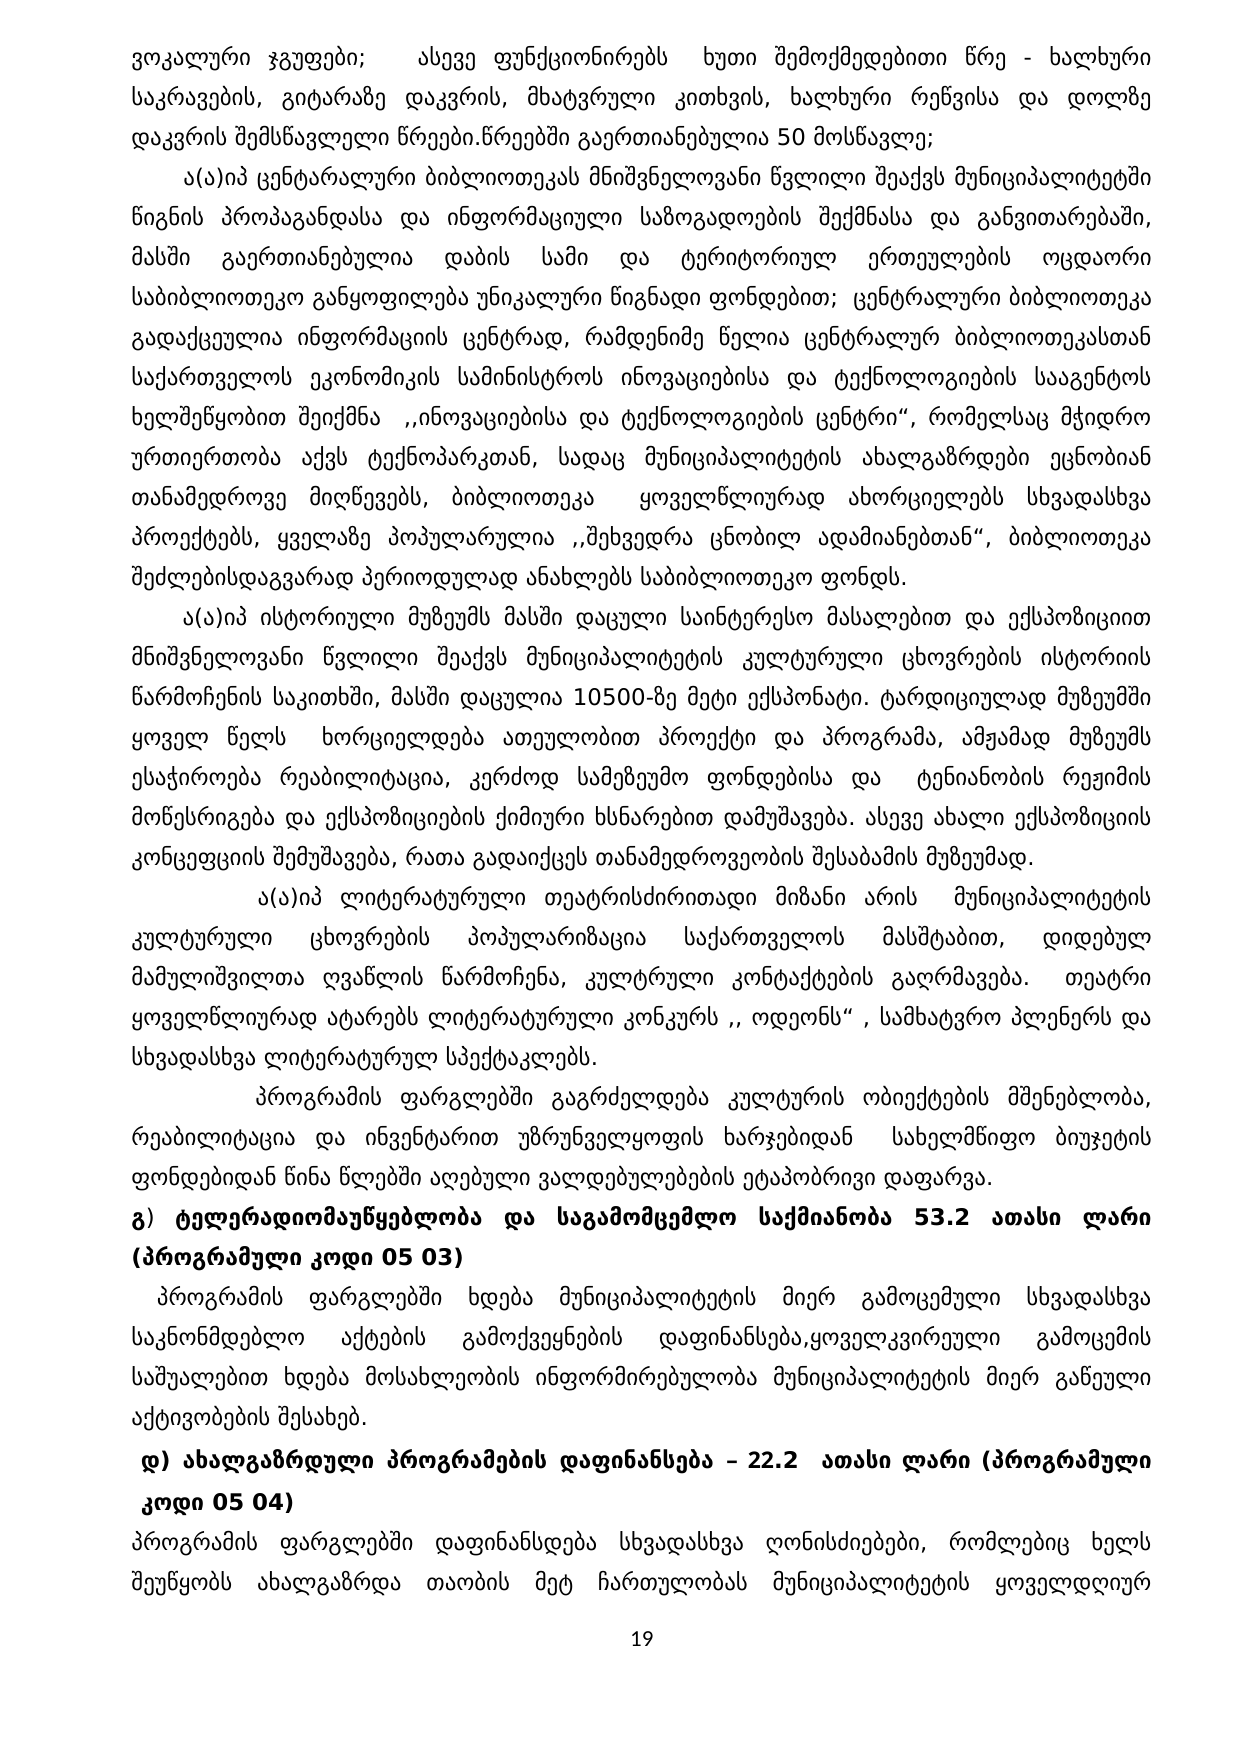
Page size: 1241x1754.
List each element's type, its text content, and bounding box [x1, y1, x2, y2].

text პროგრამის ფარგლებში ხდება მუნიციპალიტეტის მიერ გამოცემული სხვადასხვა საკნონმდებლო აქტების გამოქვეყნების დაფინანსება,ყოველკვირეული გამოცემის საშუალებით ხდება მოსახლეობის ინფორმირებულობა მუნიციპალიტეტის მიერ გაწეული აქტივობების შესახებ. [131, 1284, 1152, 1431]
text ა(ა)იპ ცენტარალური ბიბლიოთეკას მნიშვნელოვანი წვლილი შეაქვს მუნიციპალიტეტში წიგნის პროპაგანდასა და ინფორმაციული საზოგადოების შექმნასა და განვითარებაში, მასში გაერთიანებულია დაბის სამი და ტერიტორიულ ერთეულების ოცდაორი საბიბლიოთეკო განყოფილება უნიკალური წიგნადი ფონდებით; ცენტრალური ბიბლიოთეკა გადაქცეულია ინფორმაციის ცენტრად, რამდენიმე წელია ცენტრალურ ბიბლიოთეკასთან საქართველოს ეკონომიკის სამინისტროს ინოვაციებისა და ტექნოლოგიების სააგენტოს ხელშეწყობით შეიქმნა ,,ინოვაციებისა და ტექნოლოგიების ცენტრი“, რომელსაც მჭიდრო ურთიერთობა აქვს ტექნოპარკთან, სადაც მუნიციპალიტეტის ახალგაზრდები ეცნობიან თანამედროვე მიღწევებს, ბიბლიოთეკა ყოველწლიურად ახორციელებს სხვადასხვა პროექტებს, ყველაზე პოპულარულია ,,შეხვედრა ცნობილ ადამიანებთან“, ბიბლიოთეკა შეძლებისდაგვარად პერიოდულად ანახლებს საბიბლიოთეკო ფონდს. [131, 164, 1152, 591]
text ა(ა)იპ ისტორიული მუზეუმს მასში დაცული საინტერესო მასალებით და ექსპოზიციით მნიშვნელოვანი წვლილი შეაქვს მუნიციპალიტეტის კულტურული ცხოვრების ისტორიის წარმოჩენის საკითხში, მასში დაცულია 10500-ზე მეტი ექსპონატი. ტარდიციულად მუზეუმში ყოველ წელს ხორციელდება ათეულობით პროექტი და პროგრამა, ამჟამად მუზეუმს ესაჭიროება რეაბილიტაცია, კერძოდ სამეზეუმო ფონდებისა და ტენიანობის რეჟიმის მოწესრიგება და ექსპოზიციების ქიმიური ხსნარებით დამუშავება. ასევე ახალი ექსპოზიციის კონცეფციის შემუშავება, რათა გადაიქცეს თანამედროვეობის შესაბამის მუზეუმად. [131, 604, 1152, 871]
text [131, 44, 1152, 151]
list დ) ახალგაზრდული პროგრამების დაფინანსება – 22.2 ათასი ლარი (პროგრამული კოდი 05 04) [141, 1444, 1152, 1516]
text ა(ა)იპ ლიტერატურული თეატრისძირითადი მიზანი არის მუნიციპალიტეტის კულტურული ცხოვრების პოპულარიზაცია საქართველოს მასშტაბით, დიდებულ მამულიშვილთა ღვაწლის წარმოჩენა, კულტრული კონტაქტების გაღრმავება. თეატრი ყოველწლიურად ატარებს ლიტერატურული კონკურს ,, ოდეონს“ , სამხატვრო პლენერს და სხვადასხვა ლიტერატურულ სპექტაკლებს. [131, 884, 1152, 1071]
text პროგრამის ფარგლებში გაგრძელდება კულტურის ობიექტების მშენებლობა, რეაბილიტაცია და ინვენტარით უზრუნველყოფის ხარჯებიდან სახელმწიფო ბიუჯეტის ფონდებიდან წინა წლებში აღებული ვალდებულებების ეტაპობრივი დაფარვა. [131, 1084, 1152, 1191]
list გ) ტელერადიომაუწყებლობა და საგამომცემლო საქმიანობა 53.2 ათასი ლარი (პროგრამული კოდი 05 03) [131, 1204, 1152, 1271]
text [131, 1529, 1152, 1596]
